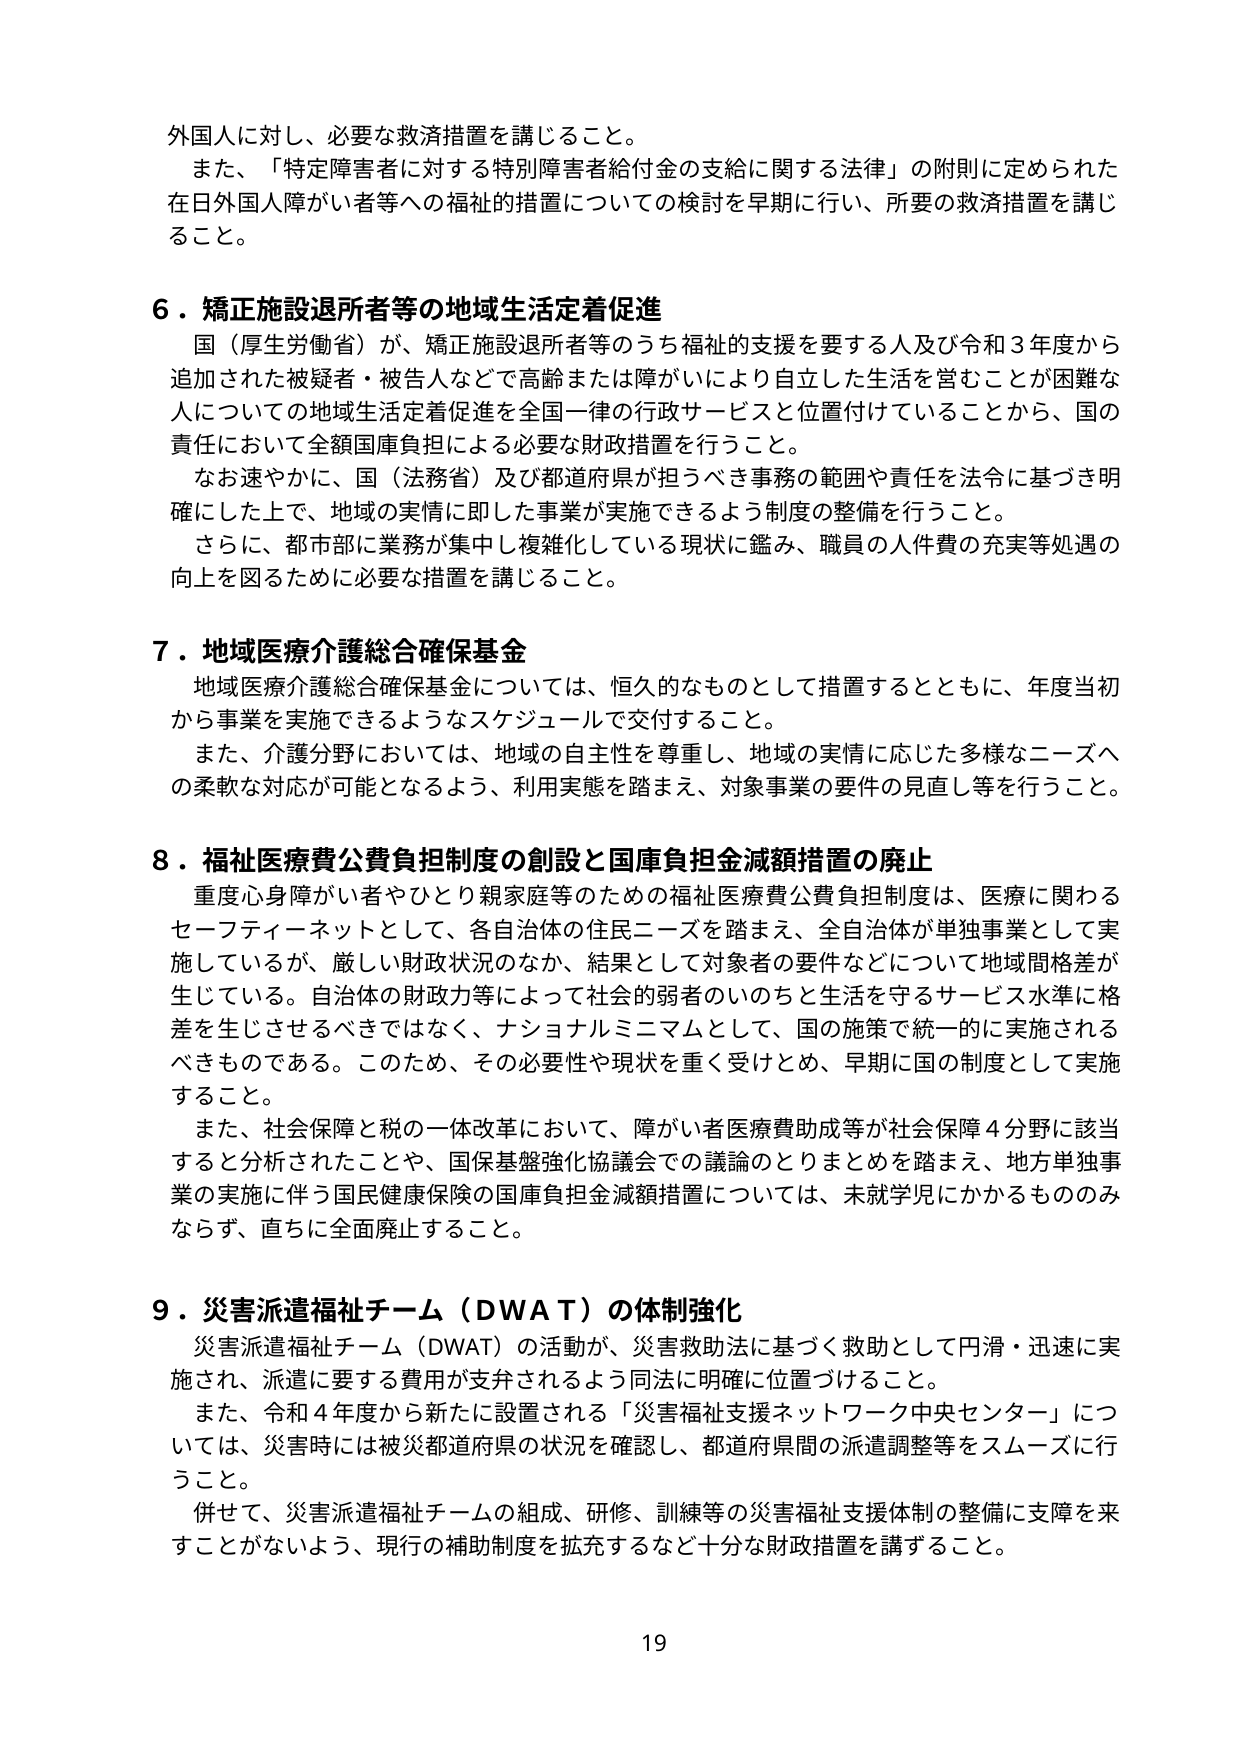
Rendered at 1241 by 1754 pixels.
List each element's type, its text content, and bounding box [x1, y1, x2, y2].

text 重度心身障がい者やひとり親家庭等のための福祉医療費公費負担制度は、医療に関わるセーフティーネットとして、各自治体の住民ニーズを踏まえ、全自治体が単独事業として実施しているが、厳しい財政状況のなか、結果として対象者の要件などについて地域間格差が生じている。自治体の財政力等によって社会的弱者のいのちと生活を守るサービス水準に格差を生じさせるべきではなく、ナショナルミニマムとして、国の施策で統一的に実施されるべきものである。このため、その必要性や現状を重く受けとめ、早期に国の制度として実施すること。 [171, 878, 1122, 1111]
text 地域医療介護総合確保基金については、恒久的なものとして措置するとともに、年度当初から事業を実施できるようなスケジュールで交付すること。 [171, 669, 1122, 736]
text 国（厚生労働省）が、矯正施設退所者等のうち福祉的支援を要する人及び令和３年度から追加された被疑者・被告人などで高齢または障がいにより自立した生活を営むことが困難な人についての地域生活定着促進を全国一律の行政サービスと位置付けていることから、国の責任において全額国庫負担による必要な財政措置を行うこと。 [171, 327, 1122, 460]
text なお速やかに、国（法務省）及び都道府県が担うべき事務の範囲や責任を法令に基づき明確にした上で、地域の実情に即した事業が実施できるよう制度の整備を行うこと。 [171, 460, 1122, 527]
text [167, 118, 1122, 151]
text さらに、都市部に業務が集中し複雑化している現状に鑑み、職員の人件費の充実等処遇の向上を図るために必要な措置を講じること。 [171, 527, 1122, 593]
text 災害派遣福祉チーム（DWAT）の活動が、災害救助法に基づく救助として円滑・迅速に実施され、派遣に要する費用が支弁されるよう同法に明確に位置づけること。 [171, 1328, 1122, 1395]
text また、介護分野においては、地域の自主性を尊重し、地域の実情に応じた多様なニーズへの柔軟な対応が可能となるよう、利用実態を踏まえ、対象事業の要件の見直し等を行うこと。 [171, 736, 1122, 802]
text また、令和４年度から新たに設置される「災害福祉支援ネットワーク中央センター」については、災害時には被災都道府県の状況を確認し、都道府県間の派遣調整等をスムーズに行うこと。 [171, 1395, 1122, 1495]
text ７．地域医療介護総合確保基金 [148, 630, 1122, 669]
text また、社会保障と税の一体改革において、障がい者医療費助成等が社会保障４分野に該当すると分析されたことや、国保基盤強化協議会での議論のとりまとめを踏まえ、地方単独事業の実施に伴う国民健康保険の国庫負担金減額措置については、未就学児にかかるもののみならず、直ちに全面廃止すること。 [171, 1111, 1122, 1244]
text ９．災害派遣福祉チーム（ＤＷＡＴ）の体制強化 [148, 1289, 1122, 1328]
text また、「特定障害者に対する特別障害者給付金の支給に関する法律」の附則に定められた在日外国人障がい者等への福祉的措置についての検討を早期に行い、所要の救済措置を講じること。 [167, 151, 1122, 251]
text 併せて、災害派遣福祉チームの組成、研修、訓練等の災害福祉支援体制の整備に支障を来すことがないよう、現行の補助制度を拡充するなど十分な財政措置を講ずること。 [171, 1495, 1122, 1561]
text ８．福祉医療費公費負担制度の創設と国庫負担金減額措置の廃止 [148, 839, 1122, 878]
text ６．矯正施設退所者等の地域生活定着促進 [148, 288, 1122, 327]
